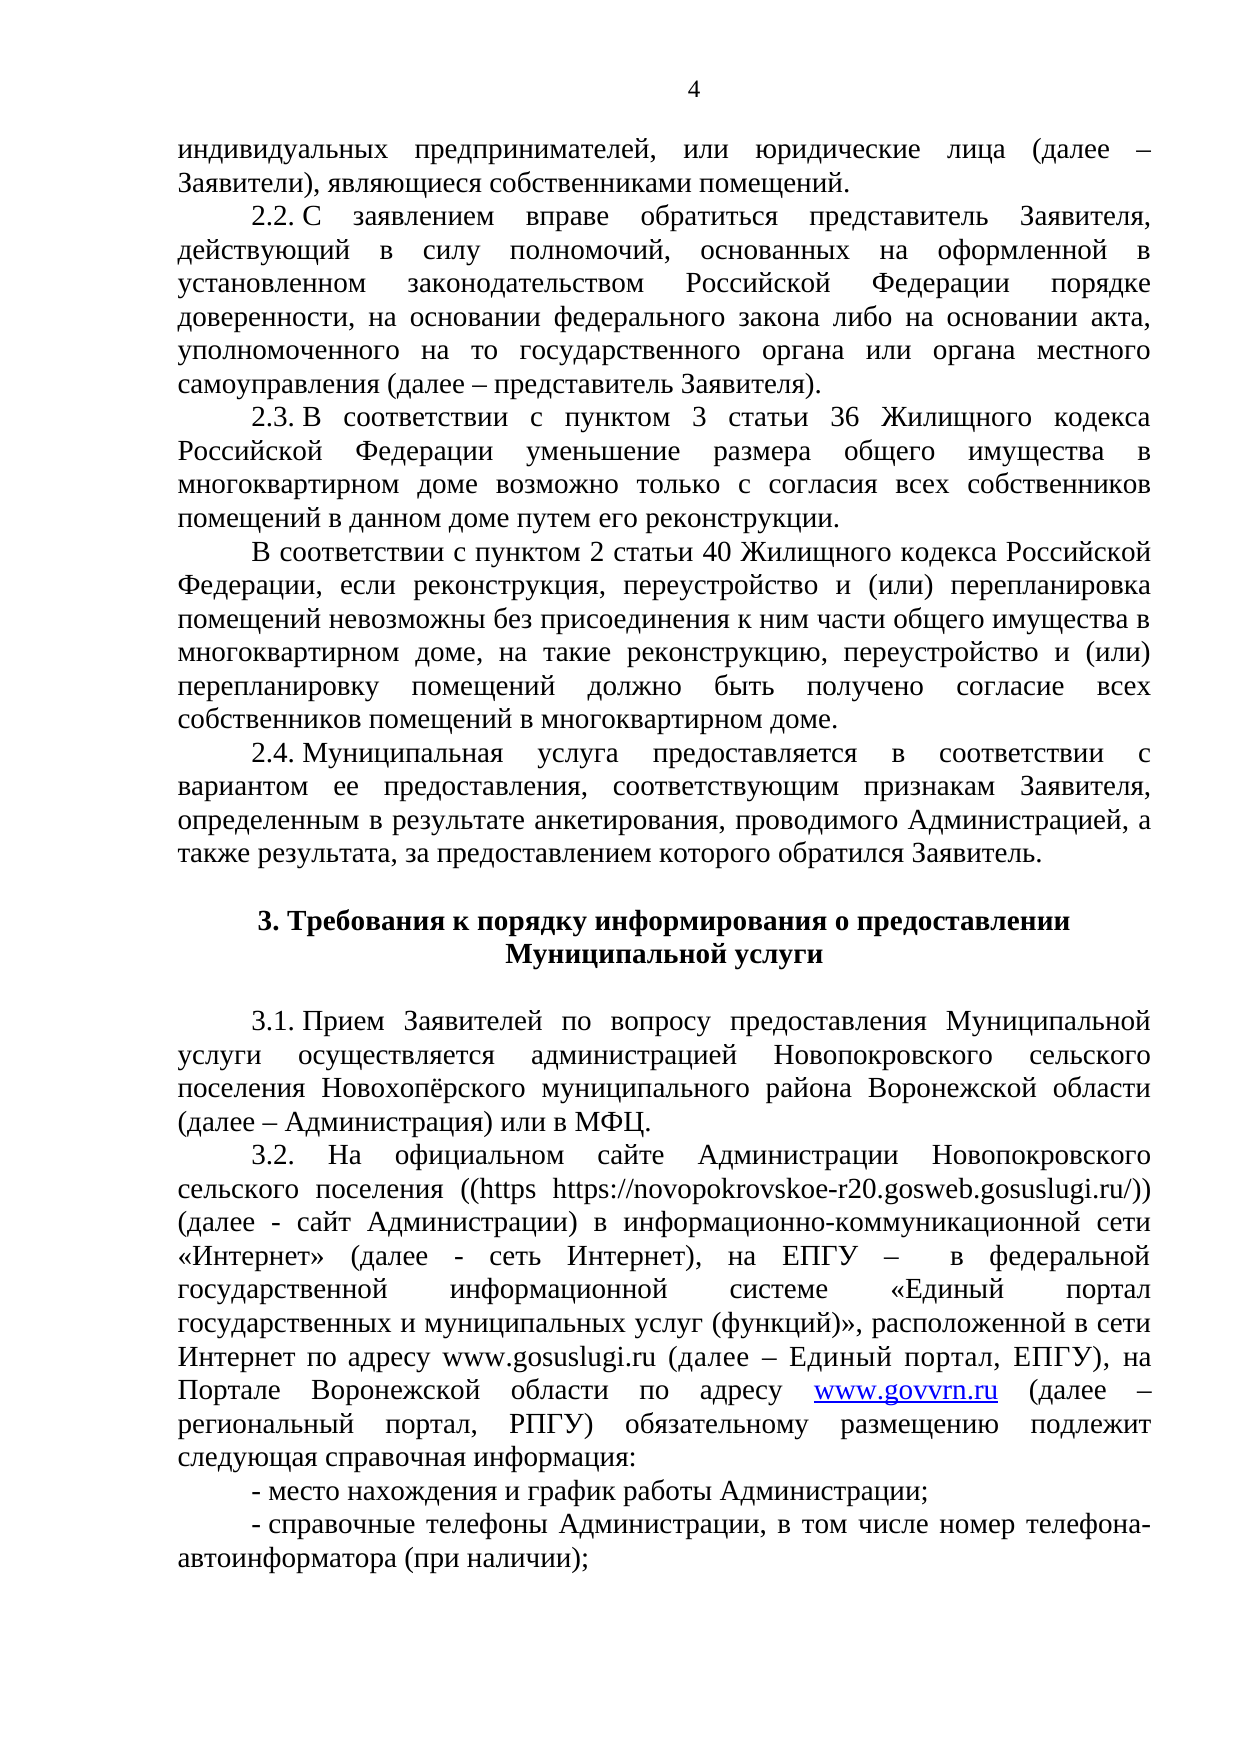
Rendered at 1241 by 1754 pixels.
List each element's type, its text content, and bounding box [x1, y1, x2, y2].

text 2.2. С заявлением вправе обратиться представитель Заявителя, действующий в силу полномочий, основанных на оформленной в установленном законодательством Российской Федерации порядке доверенности, на основании федерального закона либо на основании акта, уполномоченного на то государственного органа или органа местного самоуправления (далее – представитель Заявителя). [177, 198, 1152, 399]
text 3.1. Прием Заявителей по вопросу предоставления Муниципальной услуги осуществляется администрацией Новопокровского сельского поселения Новохопёрского муниципального района Воронежской области (далее – Администрация) или в МФЦ. [177, 1003, 1152, 1137]
text - справочные телефоны Администрации, в том числе номер телефона-автоинформатора (при наличии); [177, 1506, 1152, 1573]
text 2.3. В соответствии с пунктом 3 статьи 36 Жилищного кодекса Российской Федерации уменьшение размера общего имущества в многоквартирном доме возможно только с согласия всех собственников помещений в данном доме путем его реконструкции. [177, 399, 1152, 534]
text - место нахождения и график работы Администрации; [177, 1473, 1152, 1506]
text 3.2. На официальном сайте Администрации Новопокровского сельского поселения ((https https://novopokrovskoe-r20.gosweb.gosuslugi.ru/)) (далее - сайт Администрации) в информационно-коммуникационной сети «Интернет» (далее - сеть Интернет), на ЕПГУ – в федеральной государственной информационной системе «Единый портал государственных и муниципальных услуг (функций)», расположенной в сети Интернет по адресу www.gosuslugi.ru (далее – Единый портал, ЕПГУ), на Портале Воронежской области по адресу www.govvrn.ru (далее – региональный портал, РПГУ) обязательному размещению подлежит следующая справочная информация: [177, 1137, 1152, 1473]
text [177, 131, 1152, 198]
text 2.4. Муниципальная услуга предоставляется в соответствии с вариантом ее предоставления, соответствующим признакам Заявителя, определенным в результате анкетирования, проводимого Администрацией, а также результата, за предоставлением которого обратился Заявитель. [177, 735, 1152, 869]
text 3. Требования к порядку информирования о предоставлении Муниципальной услуги [177, 903, 1152, 970]
text В соответствии с пунктом 2 статьи 40 Жилищного кодекса Российской Федерации, если реконструкция, переустройство и (или) перепланировка помещений невозможны без присоединения к ним части общего имущества в многоквартирном доме, на такие реконструкцию, переустройство и (или) перепланировку помещений должно быть получено согласие всех собственников помещений в многоквартирном доме. [177, 534, 1152, 735]
